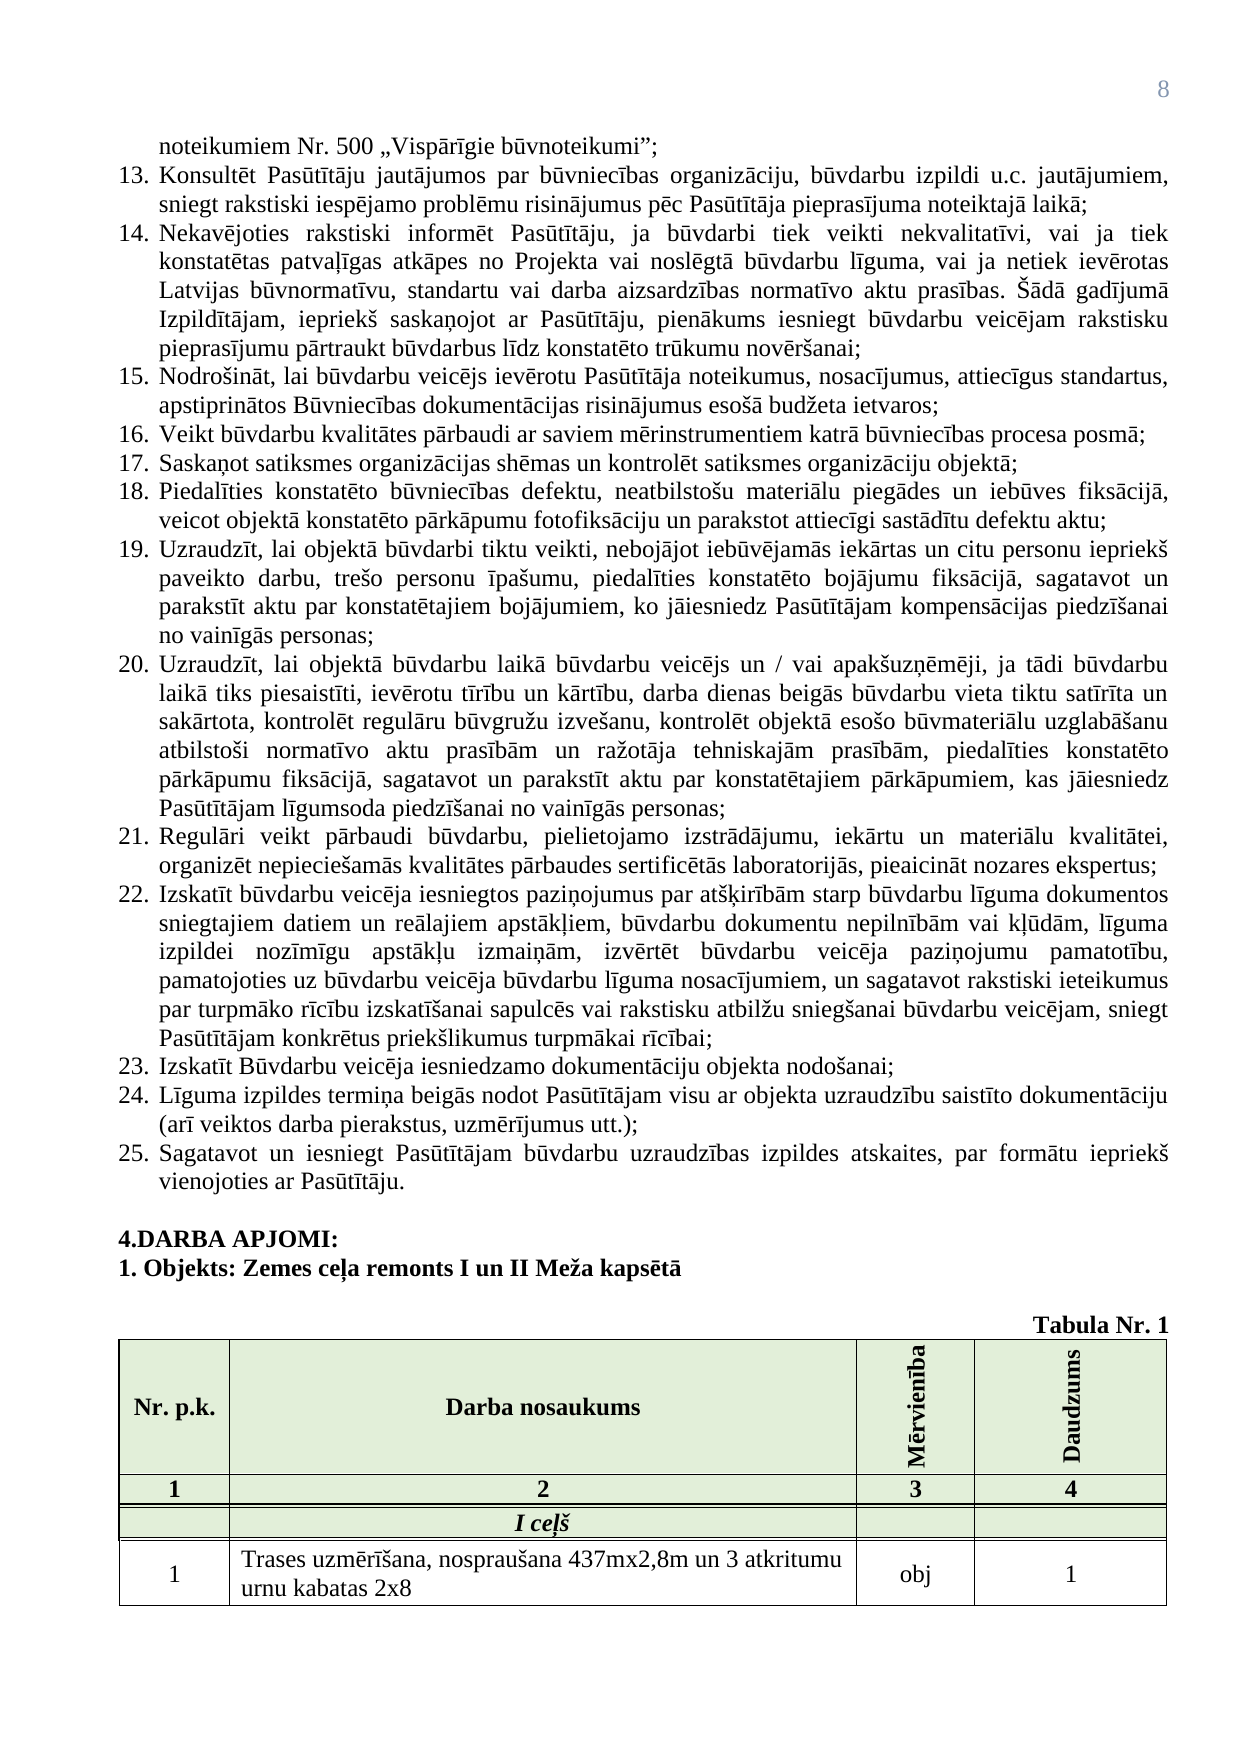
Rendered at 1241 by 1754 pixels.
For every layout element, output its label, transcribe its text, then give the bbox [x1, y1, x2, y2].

table_header Nr. p.k. [120, 1340, 229, 1473]
text 1. Objekts: Zemes ceļa remonts I un II Meža kapsētā [118, 1253, 1169, 1281]
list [118, 131, 1169, 160]
list Regulāri veikt pārbaudi būvdarbu, pielietojamo izstrādājumu, iekārtu un materiālu kvalitātei, organizēt nepieciešamās kvalitātes pārbaudes sertificētās laboratorijās, pieaicināt nozares ekspertus; [118, 821, 1169, 879]
list Saskaņot satiksmes organizācijas shēmas un kontrolēt satiksmes organizāciju objektā; [118, 448, 1169, 476]
list Piedalīties konstatēto būvniecības defektu, neatbilstošu materiālu piegādes un iebūves fiksācijā, veicot objektā konstatēto pārkāpumu fotofiksāciju un parakstot attiecīgi sastādītu defektu aktu; [118, 476, 1169, 534]
list Veikt būvdarbu kvalitātes pārbaudi ar saviem mērinstrumentiem katrā būvniecības procesa posmā; [118, 419, 1169, 448]
list Izskatīt Būvdarbu veicēja iesniedzamo dokumentāciju objekta nodošanai; [118, 1051, 1169, 1080]
list 4.DARBA APJOMI: [118, 1224, 1169, 1253]
table_cell 2 [230, 1475, 856, 1503]
list Nodrošināt, lai būvdarbu veicējs ievērotu Pasūtītāja noteikumus, nosacījumus, attiecīgus standartus, apstiprinātos Būvniecības dokumentācijas risinājumus esošā budžeta ietvaros; [118, 361, 1169, 419]
table_cell 3 [857, 1475, 974, 1503]
list Sagatavot un iesniegt Pasūtītājam būvdarbu uzraudzības izpildes atskaites, par formātu iepriekš vienojoties ar Pasūtītāju. [118, 1138, 1169, 1195]
table_header Mērvienība [857, 1340, 974, 1473]
list Nekavējoties rakstiski informēt Pasūtītāju, ja būvdarbi tiek veikti nekvalitatīvi, vai ja tiek konstatētas patvaļīgas atkāpes no Projekta vai noslēgtā būvdarbu līguma, vai ja netiek ievērotas Latvijas būvnormatīvu, standartu vai darba aizsardzības normatīvo aktu prasības. Šādā gadījumā Izpildītājam, iepriekš saskaņojot ar Pasūtītāju, pienākums iesniegt būvdarbu veicējam rakstisku pieprasījumu pārtraukt būvdarbus līdz konstatēto trūkumu novēršanai; [118, 218, 1169, 361]
table_cell [857, 1508, 974, 1537]
list Konsultēt Pasūtītāju jautājumos par būvniecības organizāciju, būvdarbu izpildi u.c. jautājumiem, sniegt rakstiski iespējamo problēmu risinājumus pēc Pasūtītāja pieprasījuma noteiktajā laikā; [118, 160, 1169, 218]
text Tabula Nr. 1 [193, 1310, 1169, 1339]
table_cell 4 [975, 1475, 1166, 1503]
table_cell 1 [120, 1541, 229, 1605]
list Izskatīt būvdarbu veicēja iesniegtos paziņojumus par atšķirībām starp būvdarbu līguma dokumentos sniegtajiem datiem un reālajiem apstākļiem, būvdarbu dokumentu nepilnībām vai kļūdām, līguma izpildei nozīmīgu apstākļu izmaiņām, izvērtēt būvdarbu veicēja paziņojumu pamatotību, pamatojoties uz būvdarbu veicēja būvdarbu līguma nosacījumiem, un sagatavot rakstiski ieteikumus par turpmāko rīcību izskatīšanai sapulcēs vai rakstisku atbilžu sniegšanai būvdarbu veicējam, sniegt Pasūtītājam konkrētus priekšlikumus turpmākai rīcībai; [118, 879, 1169, 1051]
table_cell obj [857, 1541, 974, 1605]
table_header Darba nosaukums [230, 1340, 856, 1473]
list Uzraudzīt, lai objektā būvdarbu laikā būvdarbu veicējs un / vai apakšuzņēmēji, ja tādi būvdarbu laikā tiks piesaistīti, ievērotu tīrību un kārtību, darba dienas beigās būvdarbu vieta tiktu satīrīta un sakārtota, kontrolēt regulāru būvgružu izvešanu, kontrolēt objektā esošo būvmateriālu uzglabāšanu atbilstoši normatīvo aktu prasībām un ražotāja tehniskajām prasībām, piedalīties konstatēto pārkāpumu fiksācijā, sagatavot un parakstīt aktu par konstatētajiem pārkāpumiem, kas jāiesniedz Pasūtītājam līgumsoda piedzīšanai no vainīgās personas; [118, 649, 1169, 821]
table_cell [975, 1508, 1166, 1537]
table_cell 1 [975, 1541, 1166, 1605]
list Uzraudzīt, lai objektā būvdarbi tiktu veikti, nebojājot iebūvējamās iekārtas un citu personu iepriekš paveikto darbu, trešo personu īpašumu, piedalīties konstatēto bojājumu fiksācijā, sagatavot un parakstīt aktu par konstatētajiem bojājumiem, ko jāiesniedz Pasūtītājam kompensācijas piedzīšanai no vainīgās personas; [118, 534, 1169, 649]
table_cell 1 [120, 1475, 229, 1503]
table_header Daudzums [975, 1340, 1166, 1473]
table_cell [120, 1508, 229, 1537]
table_cell Trases uzmērīšana, nospraušana 437mx2,8m un 3 atkritumu urnu kabatas 2x8 [230, 1541, 856, 1605]
table_cell I ceļš [230, 1508, 856, 1537]
list Līguma izpildes termiņa beigās nodot Pasūtītājam visu ar objekta uzraudzību saistīto dokumentāciju (arī veiktos darba pierakstus, uzmērījumus utt.); [118, 1080, 1169, 1138]
